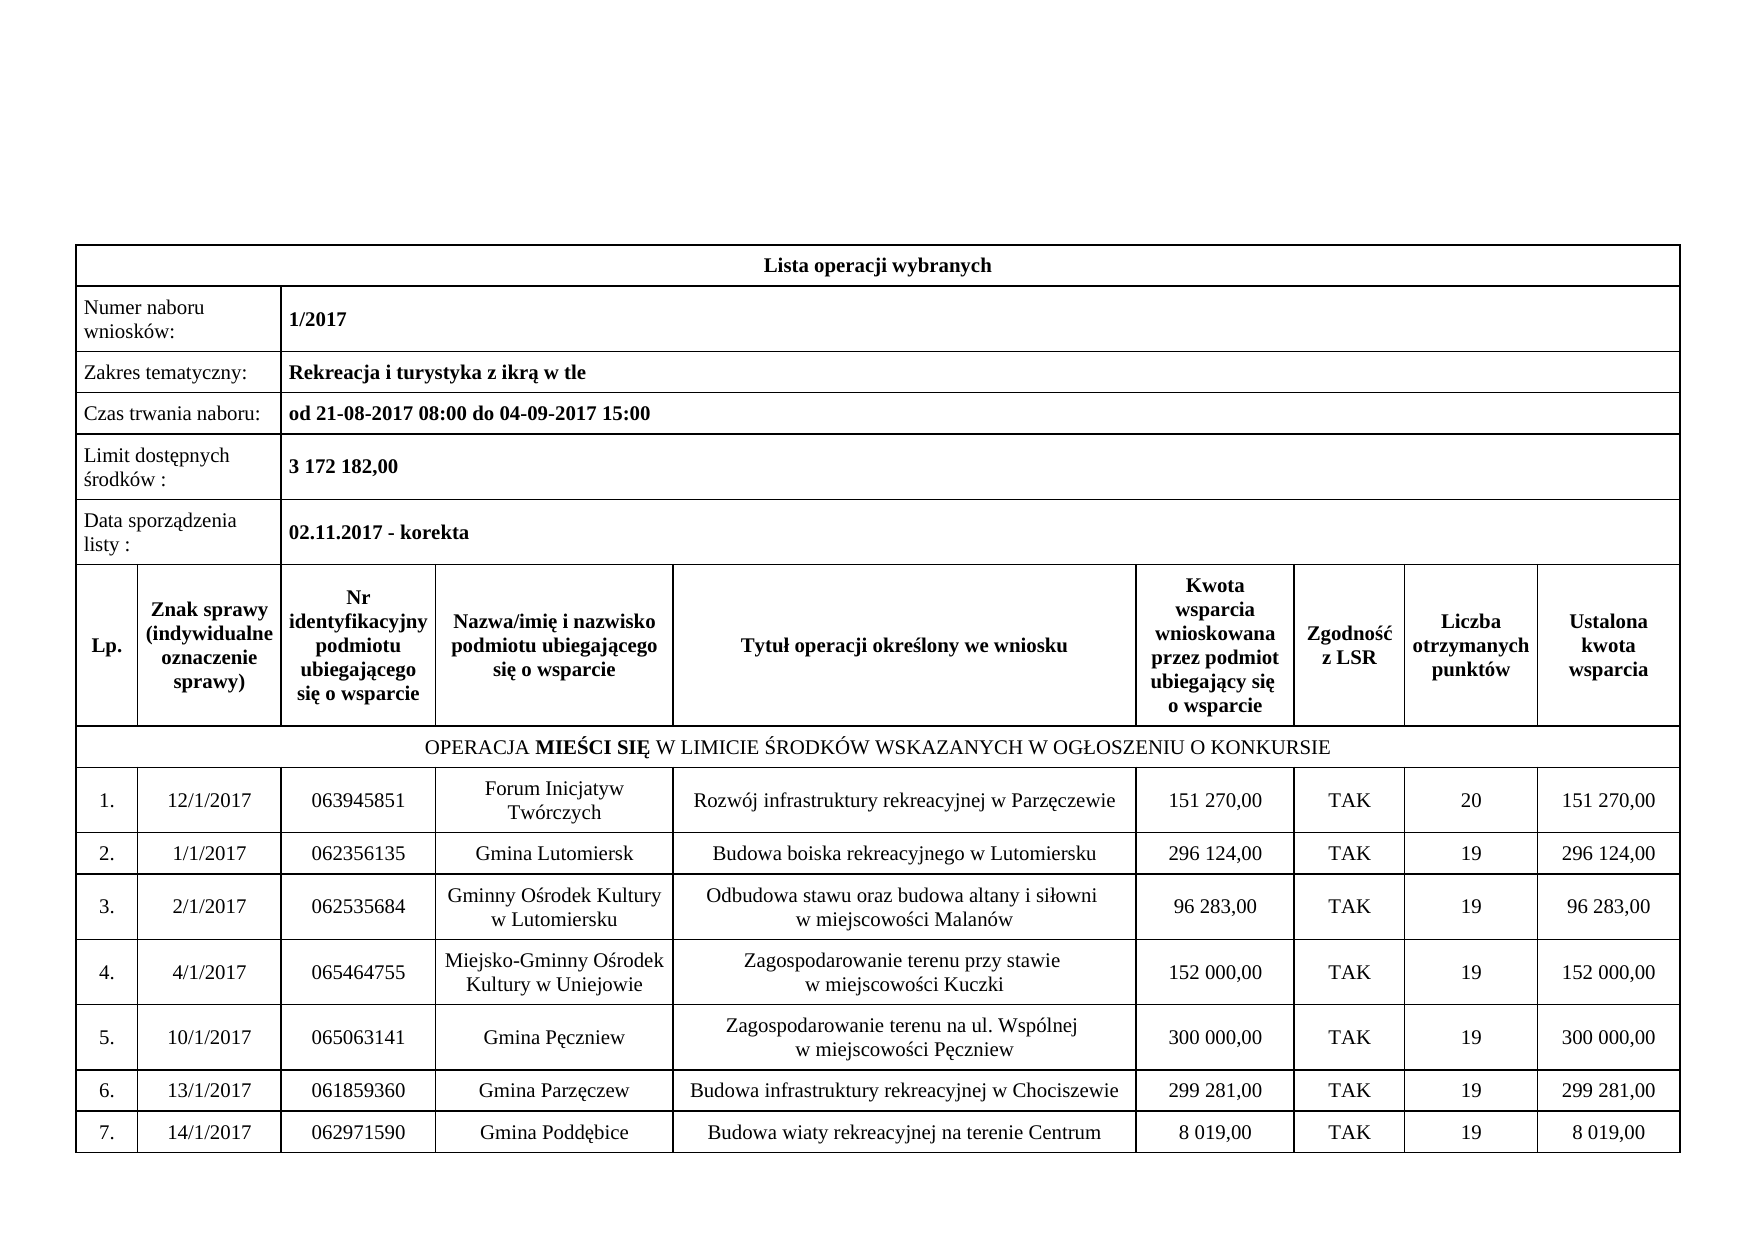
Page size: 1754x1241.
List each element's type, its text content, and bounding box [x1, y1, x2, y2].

table_cell Nr identyfikacyjny podmiotu ubiegającego się o wsparcie [282, 565, 435, 725]
table_cell 2. [77, 833, 137, 873]
table_cell 19 [1405, 875, 1537, 938]
table_cell Rozwój infrastruktury rekreacyjnej w Parzęczewie [674, 768, 1135, 832]
table_cell Limit dostępnych środków : [77, 435, 280, 498]
table_cell 062535684 [282, 875, 435, 938]
table_cell 3 172 182,00 [282, 435, 1679, 498]
table_cell 02.11.2017 - korekta [282, 500, 1679, 564]
table_cell 13/1/2017 [138, 1071, 280, 1110]
table_cell 96 283,00 [1137, 875, 1293, 938]
table_cell 152 000,00 [1538, 940, 1679, 1004]
table_cell TAK [1295, 833, 1404, 873]
table_cell Zagospodarowanie terenu na ul. Wspólnej w miejscowości Pęczniew [674, 1005, 1135, 1069]
table_cell Gmina Lutomiersk [436, 833, 672, 873]
table_cell 1/2017 [282, 287, 1679, 351]
table_cell 19 [1405, 833, 1537, 873]
table_cell Ustalona kwota wsparcia [1538, 565, 1679, 725]
table_cell Forum Inicjatyw Twórczych [436, 768, 672, 832]
table_cell 96 283,00 [1538, 875, 1679, 938]
table_cell 19 [1405, 1071, 1537, 1110]
table_cell 062356135 [282, 833, 435, 873]
table_cell Znak sprawy (indywidualne oznaczenie sprawy) [138, 565, 280, 725]
table_cell Gmina Poddębice [436, 1112, 672, 1152]
table_cell 2/1/2017 [138, 875, 280, 938]
table_cell 151 270,00 [1137, 768, 1293, 832]
table_cell Odbudowa stawu oraz budowa altany i siłowni w miejscowości Malanów [674, 875, 1135, 938]
table_cell Budowa boiska rekreacyjnego w Lutomiersku [674, 833, 1135, 873]
table_cell Gminny Ośrodek Kultury w Lutomiersku [436, 875, 672, 938]
table_cell 061859360 [282, 1071, 435, 1110]
table_cell 7. [77, 1112, 137, 1152]
table_cell TAK [1295, 768, 1404, 832]
table_cell Budowa infrastruktury rekreacyjnej w Chociszewie [674, 1071, 1135, 1110]
table_cell TAK [1295, 1112, 1404, 1152]
table_cell 300 000,00 [1538, 1005, 1679, 1069]
table_cell Rekreacja i turystyka z ikrą w tle [282, 352, 1679, 392]
table_cell 065464755 [282, 940, 435, 1004]
table_cell 299 281,00 [1137, 1071, 1293, 1110]
table_cell Lp. [77, 565, 137, 725]
table_cell 12/1/2017 [138, 768, 280, 832]
table_header Lista operacji wybranych [77, 246, 1679, 285]
table_cell 5. [77, 1005, 137, 1069]
table_cell 296 124,00 [1538, 833, 1679, 873]
table_cell 19 [1405, 940, 1537, 1004]
table_cell Czas trwania naboru: [77, 393, 280, 433]
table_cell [674, 1112, 1135, 1152]
table_cell 4/1/2017 [138, 940, 280, 1004]
table_cell Tytuł operacji określony we wniosku [674, 565, 1135, 725]
table_cell 300 000,00 [1137, 1005, 1293, 1069]
table_cell 4. [77, 940, 137, 1004]
table_cell Kwota wsparcia wnioskowana przez podmiot ubiegający się o wsparcie [1137, 565, 1293, 725]
table_cell 20 [1405, 768, 1537, 832]
table_cell 8 019,00 [1538, 1112, 1679, 1152]
table_cell 3. [77, 875, 137, 938]
table_cell 1/1/2017 [138, 833, 280, 873]
table_cell Nazwa/imię i nazwisko podmiotu ubiegającego się o wsparcie [436, 565, 672, 725]
table_cell 152 000,00 [1137, 940, 1293, 1004]
table_cell Gmina Pęczniew [436, 1005, 672, 1069]
table_cell 14/1/2017 [138, 1112, 280, 1152]
table_cell Numer naboru wniosków: [77, 287, 280, 351]
table_cell Liczba otrzymanych punktów [1405, 565, 1537, 725]
table_cell Miejsko-Gminny Ośrodek Kultury w Uniejowie [436, 940, 672, 1004]
table_cell 151 270,00 [1538, 768, 1679, 832]
table_cell 1. [77, 768, 137, 832]
table_cell TAK [1295, 940, 1404, 1004]
table_cell Data sporządzenia listy : [77, 500, 280, 564]
table_cell 19 [1405, 1112, 1537, 1152]
table_cell 8 019,00 [1137, 1112, 1293, 1152]
table_cell od 21-08-2017 08:00 do 04-09-2017 15:00 [282, 393, 1679, 433]
table_cell 10/1/2017 [138, 1005, 280, 1069]
table_cell TAK [1295, 1005, 1404, 1069]
table_cell Zagospodarowanie terenu przy stawie w miejscowości Kuczki [674, 940, 1135, 1004]
table_cell 296 124,00 [1137, 833, 1293, 873]
table_cell 299 281,00 [1538, 1071, 1679, 1110]
table_cell 065063141 [282, 1005, 435, 1069]
table_cell 062971590 [282, 1112, 435, 1152]
table_cell Zgodność z LSR [1295, 565, 1404, 725]
table_cell 063945851 [282, 768, 435, 832]
table_cell Zakres tematyczny: [77, 352, 280, 392]
table_cell Gmina Parzęczew [436, 1071, 672, 1110]
table_cell 19 [1405, 1005, 1537, 1069]
table_cell TAK [1295, 875, 1404, 938]
table_cell OPERACJA MIEŚCI SIĘ W LIMICIE ŚRODKÓW WSKAZANYCH W OGŁOSZENIU O KONKURSIE [77, 727, 1679, 767]
table_cell TAK [1295, 1071, 1404, 1110]
table_cell 6. [77, 1071, 137, 1110]
